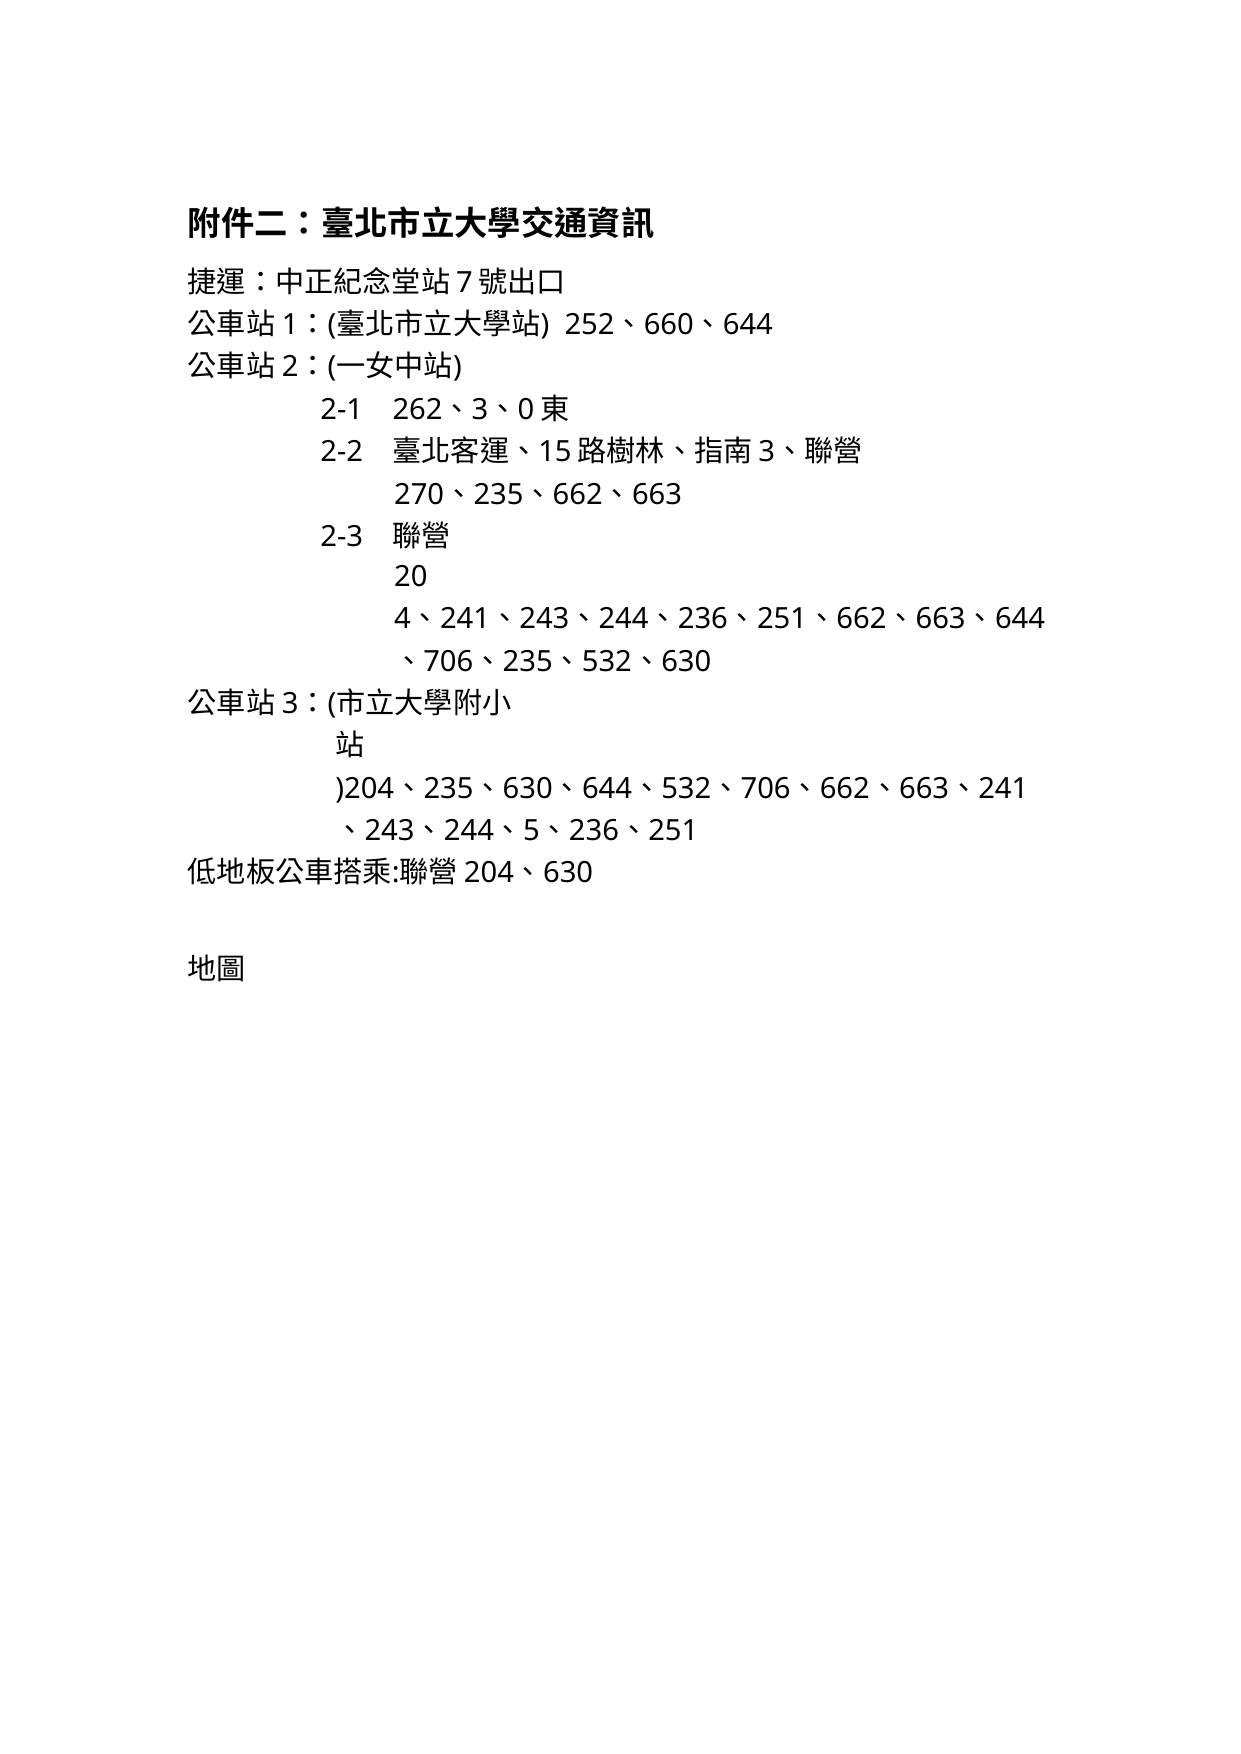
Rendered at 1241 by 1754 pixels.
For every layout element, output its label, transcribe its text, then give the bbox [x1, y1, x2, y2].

text 公車站 3：(市立大學附小站)204、235、630、644、532、706、662、663、241、243、244、5、236、251 [187, 679, 1053, 849]
text 低地板公車搭乘:聯營204、630 [187, 849, 1053, 891]
text 公車站 1：(臺北市立大學站) 252、660、644 [187, 301, 1053, 343]
text 2-2 臺北客運、15路樹林、指南3、聯營270、235、662、663 [320, 428, 1053, 513]
text 附件二：臺北市立大學交通資訊 [187, 183, 1053, 258]
text 2-3 聯營204、241、243、244、236、251、662、663、644、706、235、532、630 [320, 513, 1053, 679]
text 2-1 262、3、0東 [320, 385, 1053, 428]
text 公車站 2：(一女中站) [187, 343, 1053, 385]
text 捷運：中正紀念堂站7號出口 [187, 258, 1053, 301]
text 地圖 [187, 929, 1053, 1004]
